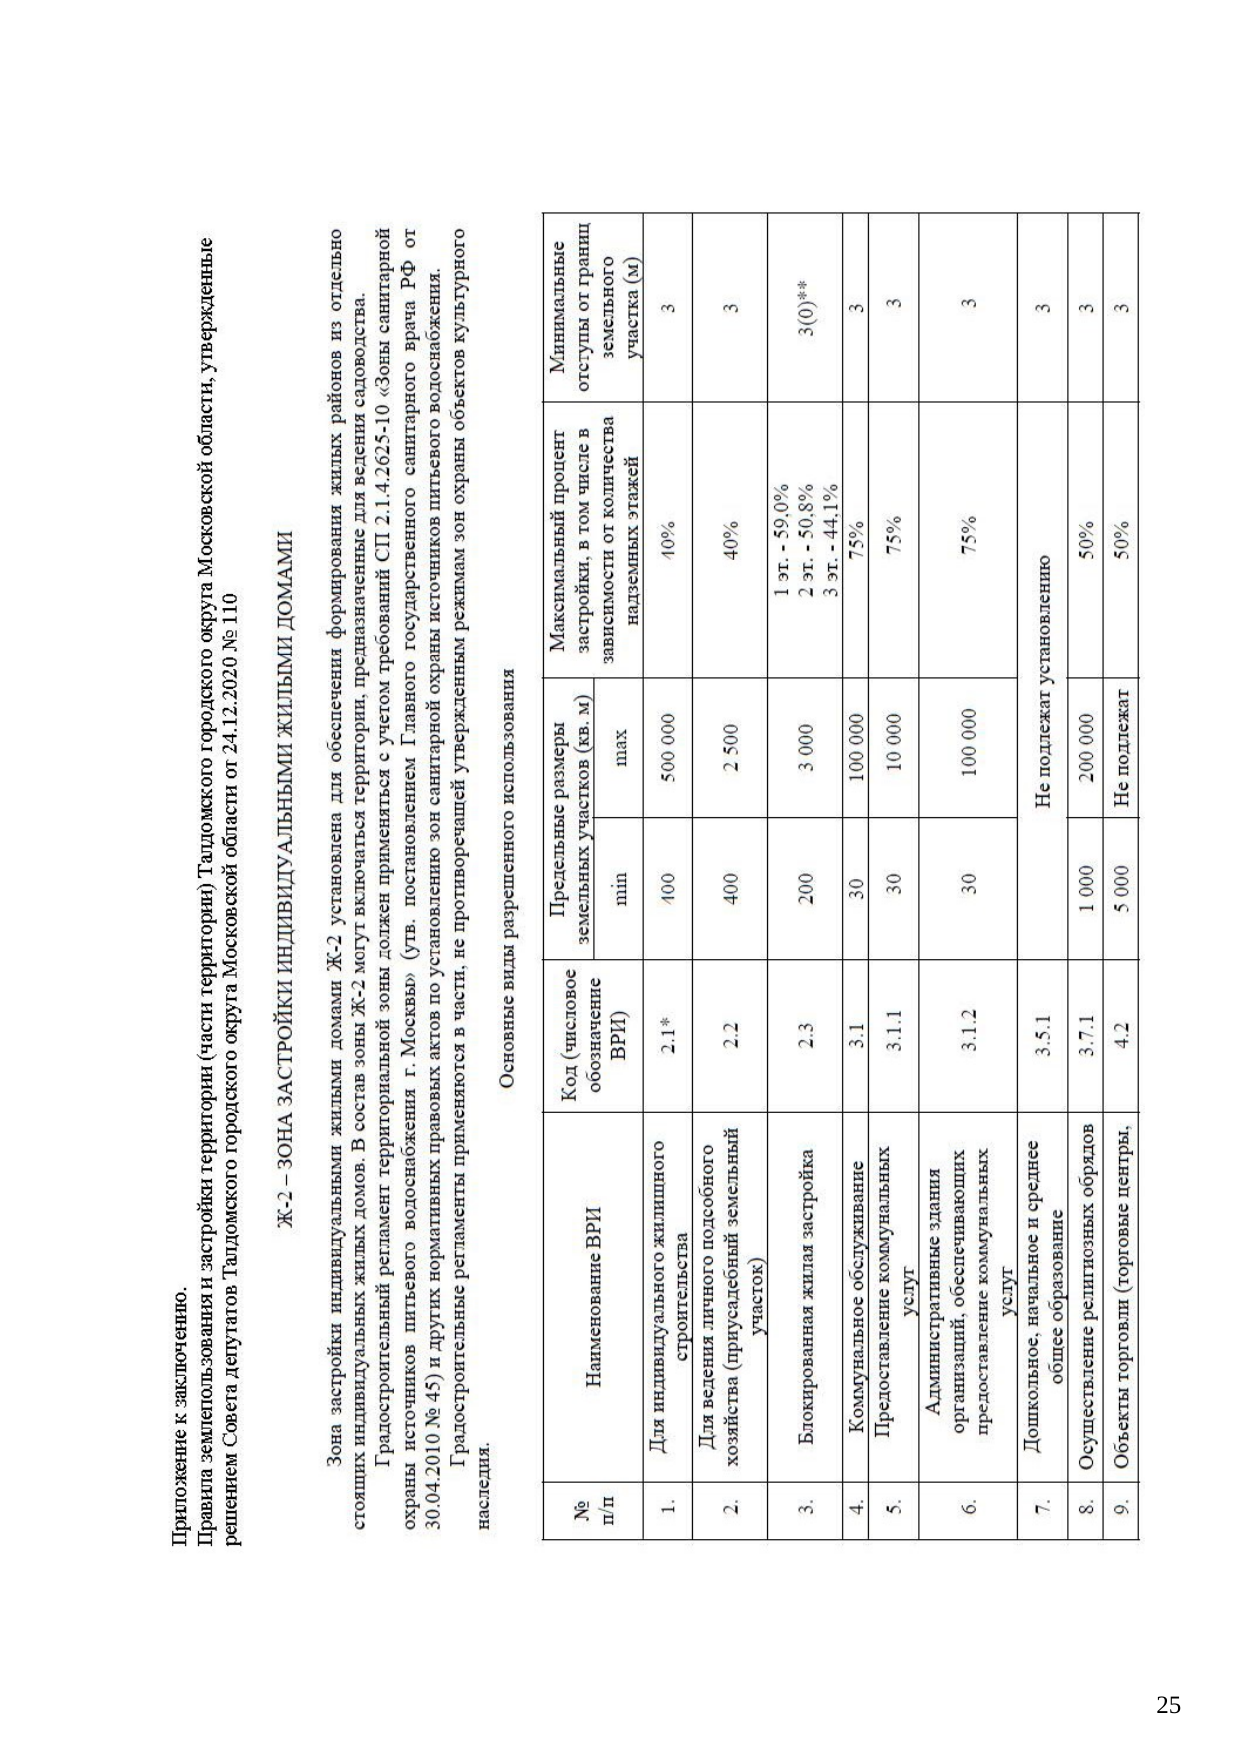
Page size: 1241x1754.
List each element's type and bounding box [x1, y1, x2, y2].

picture [103, 88, 1180, 1612]
